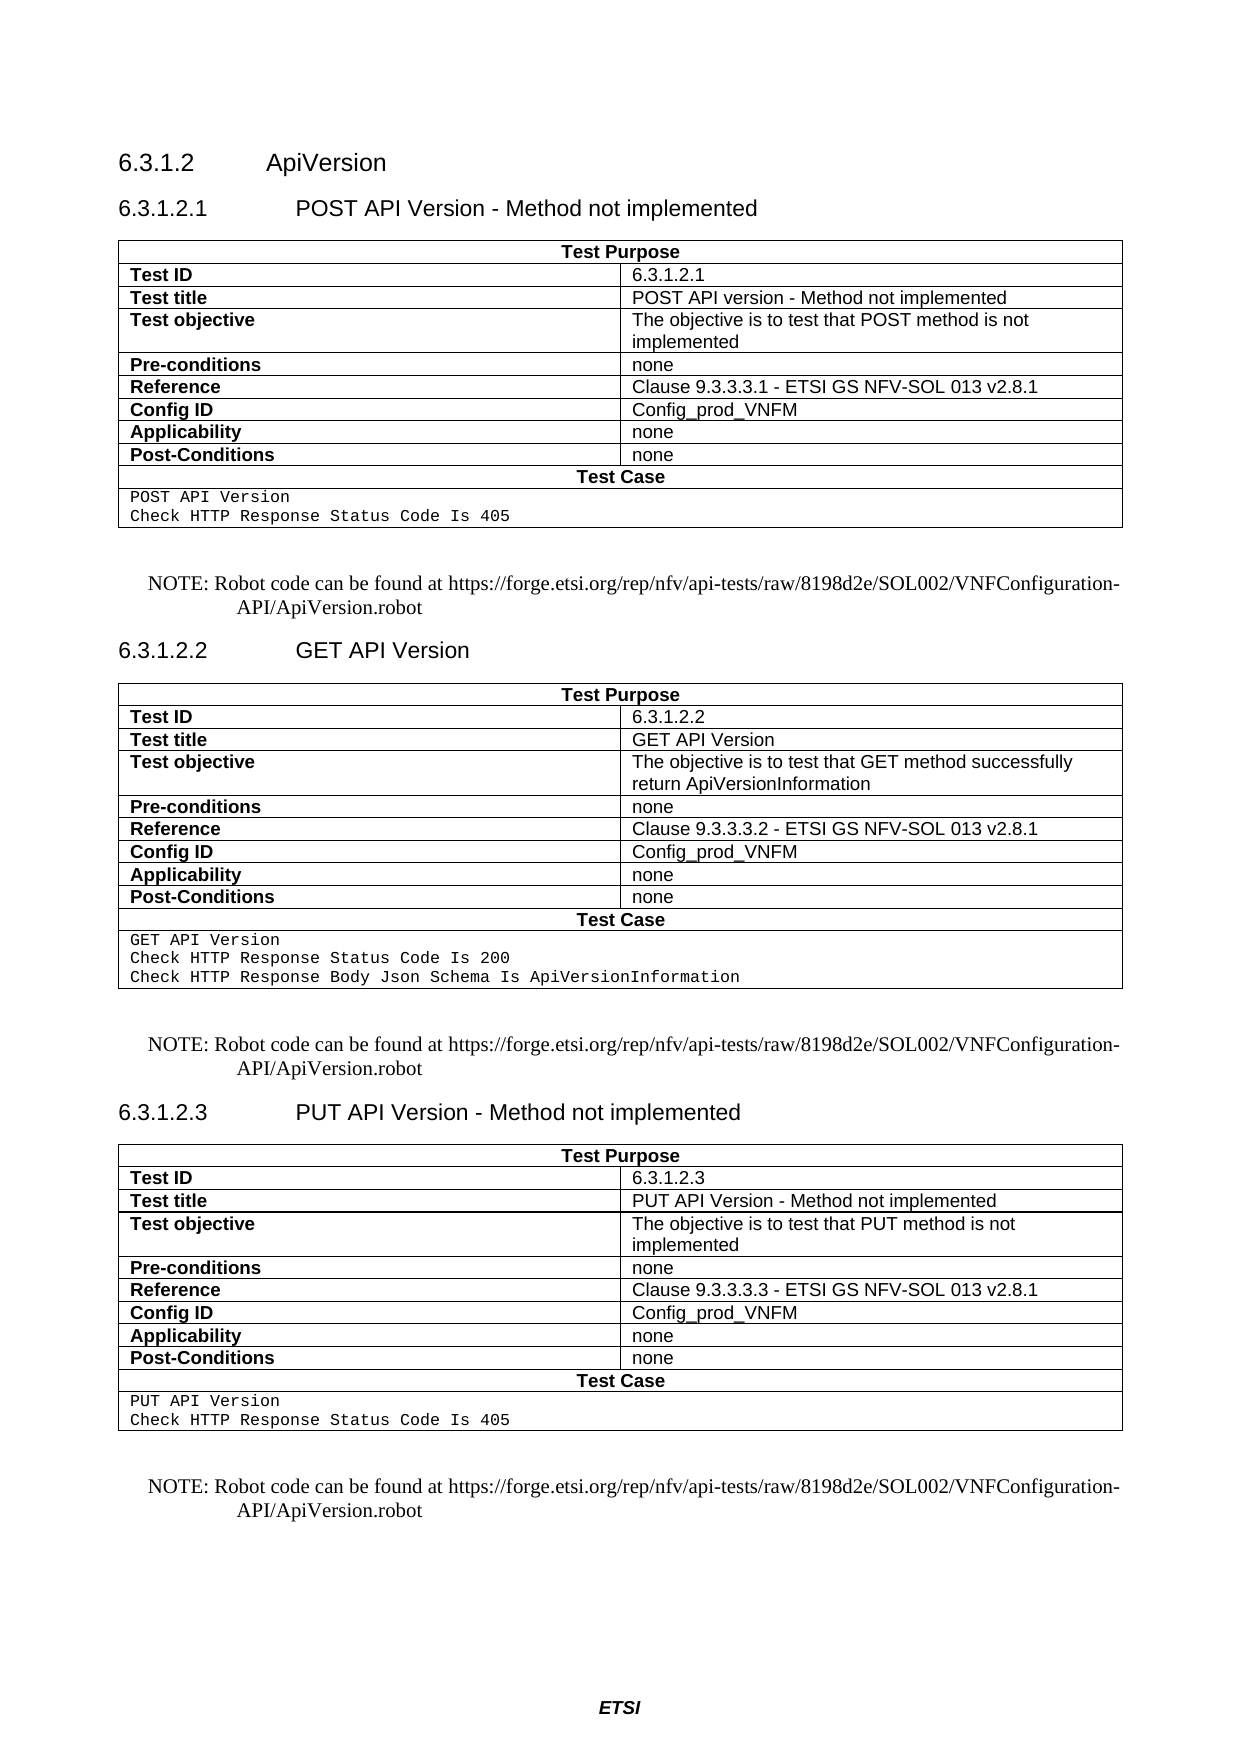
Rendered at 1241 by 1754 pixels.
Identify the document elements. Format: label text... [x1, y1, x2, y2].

table_cell Test Case [119, 909, 1122, 930]
table_cell Config_prod_VNFM [621, 399, 1122, 420]
table_cell Post-Conditions [119, 444, 620, 465]
table_cell Config_prod_VNFM [621, 1302, 1122, 1323]
subtitle 6.3.1.2.3 PUT API Version - Method not implemented [118, 1098, 1122, 1125]
subtitle 6.3.1.2 ApiVersion [118, 148, 1122, 176]
table_cell Pre-conditions [119, 796, 620, 817]
table_cell none [621, 353, 1122, 375]
table_cell none [621, 886, 1122, 907]
table_cell Test Case [119, 466, 1122, 488]
table_cell Test title [119, 287, 620, 308]
text NOTE: Robot code can be found at https://forge.etsi.org/rep/nfv/api-tests/raw/8198d2e/SOL002/VNFConfiguration-API/ApiVersion.robot [148, 1032, 1122, 1080]
table_cell Pre-conditions [119, 1257, 620, 1278]
table_cell Test objective [119, 309, 620, 352]
table_cell Applicability [119, 1324, 620, 1346]
table_header Test Purpose [119, 241, 1122, 263]
table_cell The objective is to test that PUT method is not implemented [621, 1213, 1122, 1256]
table_cell Applicability [119, 863, 620, 885]
table_header Test Purpose [119, 1145, 1122, 1166]
table_cell Test title [119, 729, 620, 750]
text NOTE: Robot code can be found at https://forge.etsi.org/rep/nfv/api-tests/raw/8198d2e/SOL002/VNFConfiguration-API/ApiVersion.robot [148, 1474, 1122, 1522]
table_cell 6.3.1.2.1 [621, 264, 1122, 286]
table_cell Test ID [119, 1167, 620, 1189]
table_cell none [621, 863, 1122, 885]
subtitle 6.3.1.2.2 GET API Version [118, 637, 1122, 664]
table_cell Reference [119, 376, 620, 397]
table_cell 6.3.1.2.2 [621, 706, 1122, 728]
table_cell Config ID [119, 399, 620, 420]
table_cell Clause 9.3.3.3.2 - ETSI GS NFV-SOL 013 v2.8.1 [621, 818, 1122, 840]
table_cell Applicability [119, 421, 620, 443]
table_cell Reference [119, 818, 620, 840]
table_cell none [621, 1347, 1122, 1368]
table_cell POST API version - Method not implemented [621, 287, 1122, 308]
table_cell PUT API Version Check HTTP Response Status Code Is 405 [119, 1392, 1122, 1430]
table_cell Pre-conditions [119, 353, 620, 375]
table_cell none [621, 421, 1122, 443]
table_cell Test ID [119, 264, 620, 286]
table_cell Test title [119, 1190, 620, 1211]
table_cell Clause 9.3.3.3.1 - ETSI GS NFV-SOL 013 v2.8.1 [621, 376, 1122, 397]
subtitle 6.3.1.2.1 POST API Version - Method not implemented [118, 195, 1122, 222]
table_cell 6.3.1.2.3 [621, 1167, 1122, 1189]
table_cell Test ID [119, 706, 620, 728]
table_cell none [621, 444, 1122, 465]
table_cell Config ID [119, 1302, 620, 1323]
table_cell none [621, 1324, 1122, 1346]
table_cell none [621, 796, 1122, 817]
table_cell none [621, 1257, 1122, 1278]
table_header Test Purpose [119, 684, 1122, 705]
table_cell Clause 9.3.3.3.3 - ETSI GS NFV-SOL 013 v2.8.1 [621, 1279, 1122, 1301]
table_cell Post-Conditions [119, 1347, 620, 1368]
table_cell Test objective [119, 751, 620, 794]
table_cell PUT API Version - Method not implemented [621, 1190, 1122, 1211]
table_cell The objective is to test that GET method successfully return ApiVersionInformation [621, 751, 1122, 794]
table_cell Test Case [119, 1370, 1122, 1391]
table_cell Test objective [119, 1213, 620, 1256]
table_cell Config ID [119, 841, 620, 862]
table_cell Post-Conditions [119, 886, 620, 907]
table_cell GET API Version [621, 729, 1122, 750]
table_cell The objective is to test that POST method is not implemented [621, 309, 1122, 352]
table_cell Reference [119, 1279, 620, 1301]
table_cell POST API Version Check HTTP Response Status Code Is 405 [119, 489, 1122, 527]
table_cell Config_prod_VNFM [621, 841, 1122, 862]
text NOTE: Robot code can be found at https://forge.etsi.org/rep/nfv/api-tests/raw/8198d2e/SOL002/VNFConfiguration-API/ApiVersion.robot [148, 571, 1122, 619]
table_cell GET API Version Check HTTP Response Status Code Is 200 Check HTTP Response Body Json Schema Is ApiVersionInformation [119, 931, 1122, 988]
